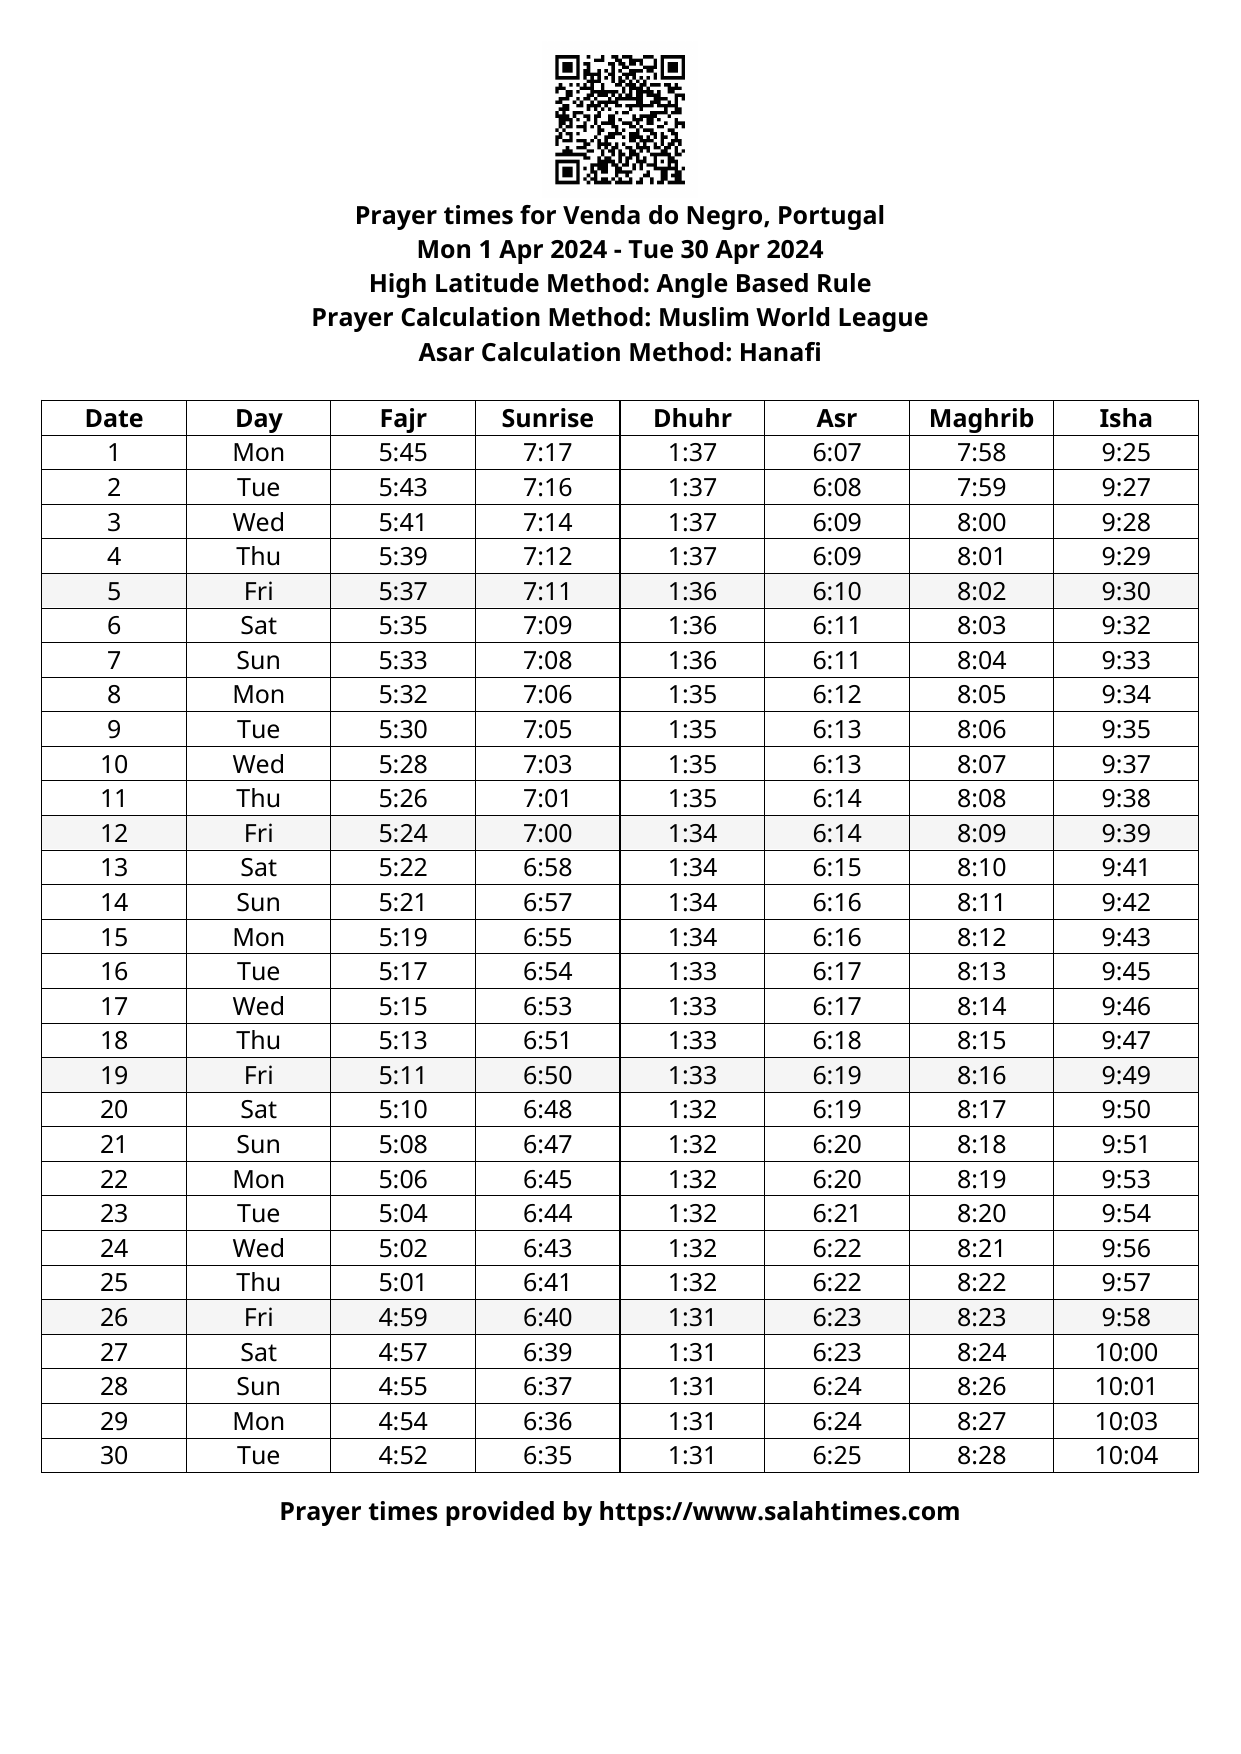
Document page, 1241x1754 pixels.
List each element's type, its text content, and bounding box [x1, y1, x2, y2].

table_cell 30 [42, 1439, 186, 1472]
table_cell Tue [187, 712, 330, 746]
table_cell 5:08 [331, 1127, 475, 1161]
table_cell 14 [42, 885, 186, 919]
table_cell 9:29 [1054, 539, 1198, 573]
table_cell 9:45 [1054, 954, 1198, 988]
table_cell 7:58 [910, 436, 1053, 469]
text Prayer Calculation Method: Muslim World League [42, 300, 1198, 334]
table_cell Wed [187, 505, 330, 538]
table_cell Fri [187, 1058, 330, 1092]
table_cell 5:43 [331, 470, 475, 504]
table_cell 5:17 [331, 954, 475, 988]
table_cell 8:24 [910, 1335, 1053, 1368]
table_cell 5:28 [331, 747, 475, 780]
table_cell Wed [187, 989, 330, 1022]
table_cell Tue [187, 954, 330, 988]
table_cell Tue [187, 1439, 330, 1472]
table_cell 15 [42, 920, 186, 953]
table_cell 8:08 [910, 781, 1053, 815]
table_cell 5:15 [331, 989, 475, 1022]
table_cell 9:51 [1054, 1127, 1198, 1161]
table_cell Sun [187, 1369, 330, 1403]
table_header Fajr [331, 401, 475, 434]
table_cell 8:03 [910, 609, 1053, 642]
table_cell 10:00 [1054, 1335, 1198, 1368]
table_cell 10:03 [1054, 1404, 1198, 1437]
table_cell 7:14 [476, 505, 619, 538]
table_cell 7:09 [476, 609, 619, 642]
table_cell 6:07 [765, 436, 909, 469]
table_cell 1:37 [621, 539, 764, 573]
table_cell 8:10 [910, 851, 1053, 884]
table_cell 6:23 [765, 1300, 909, 1334]
table_cell 1:37 [621, 470, 764, 504]
table_cell 6:14 [765, 816, 909, 849]
table_cell 6 [42, 609, 186, 642]
table_cell 9:39 [1054, 816, 1198, 849]
table_cell Wed [187, 1231, 330, 1264]
table_cell 9 [42, 712, 186, 746]
table_cell 22 [42, 1162, 186, 1195]
table_cell 6:48 [476, 1093, 619, 1126]
table_cell 5:10 [331, 1093, 475, 1126]
table_cell 9:57 [1054, 1266, 1198, 1299]
table_cell 9:35 [1054, 712, 1198, 746]
table_cell 6:19 [765, 1058, 909, 1092]
table_cell 1:37 [621, 505, 764, 538]
table_cell Mon [187, 436, 330, 469]
table_cell 6:22 [765, 1231, 909, 1264]
table_cell 7:17 [476, 436, 619, 469]
table_cell 8:20 [910, 1196, 1053, 1230]
table_cell 5:26 [331, 781, 475, 815]
table_cell 23 [42, 1196, 186, 1230]
picture [542, 41, 699, 198]
table_cell 1:36 [621, 643, 764, 677]
table_cell 3 [42, 505, 186, 538]
table_cell 9:27 [1054, 470, 1198, 504]
table_cell 6:58 [476, 851, 619, 884]
table_cell 9:32 [1054, 609, 1198, 642]
table_cell 6:17 [765, 954, 909, 988]
table_cell 6:54 [476, 954, 619, 988]
table_cell 8:12 [910, 920, 1053, 953]
table_cell 1:31 [621, 1335, 764, 1368]
table_cell 19 [42, 1058, 186, 1092]
table_cell 8:14 [910, 989, 1053, 1022]
table_cell 27 [42, 1335, 186, 1368]
table_cell 6:21 [765, 1196, 909, 1230]
table_cell 9:37 [1054, 747, 1198, 780]
table_cell 1:36 [621, 609, 764, 642]
text Mon 1 Apr 2024 - Tue 30 Apr 2024 [42, 232, 1198, 266]
table_cell 12 [42, 816, 186, 849]
table_cell 6:17 [765, 989, 909, 1022]
table_cell 5:06 [331, 1162, 475, 1195]
table_cell 25 [42, 1266, 186, 1299]
table_cell 8:04 [910, 643, 1053, 677]
table_cell 1:31 [621, 1300, 764, 1334]
table_header Maghrib [910, 401, 1053, 434]
table_cell 6:22 [765, 1266, 909, 1299]
table_cell 1:34 [621, 816, 764, 849]
text Asar Calculation Method: Hanafi [42, 334, 1198, 368]
table_cell 26 [42, 1300, 186, 1334]
table_cell 7:11 [476, 574, 619, 607]
table_cell 8:16 [910, 1058, 1053, 1092]
table_cell 1:31 [621, 1439, 764, 1472]
table_cell 9:58 [1054, 1300, 1198, 1334]
table_cell 9:49 [1054, 1058, 1198, 1092]
table_cell 5:37 [331, 574, 475, 607]
table_cell 7:03 [476, 747, 619, 780]
table_cell Thu [187, 1024, 330, 1057]
table_cell Mon [187, 1162, 330, 1195]
table_cell 4:54 [331, 1404, 475, 1437]
table_cell Sat [187, 851, 330, 884]
table_cell 5:35 [331, 609, 475, 642]
table_cell 6:51 [476, 1024, 619, 1057]
table_cell 8:07 [910, 747, 1053, 780]
table_cell 6:43 [476, 1231, 619, 1264]
table_cell 8:11 [910, 885, 1053, 919]
table_cell 5:04 [331, 1196, 475, 1230]
table_cell 7:00 [476, 816, 619, 849]
table_cell 9:47 [1054, 1024, 1198, 1057]
table_cell 8:22 [910, 1266, 1053, 1299]
table_cell 9:28 [1054, 505, 1198, 538]
table_cell 18 [42, 1024, 186, 1057]
table_cell 1:33 [621, 1024, 764, 1057]
table_cell 4:55 [331, 1369, 475, 1403]
table_cell 6:36 [476, 1404, 619, 1437]
table_cell 6:11 [765, 609, 909, 642]
table_cell 9:33 [1054, 643, 1198, 677]
table_cell 1:35 [621, 781, 764, 815]
table_cell 7:12 [476, 539, 619, 573]
table_cell 8:17 [910, 1093, 1053, 1126]
table_cell 6:37 [476, 1369, 619, 1403]
text High Latitude Method: Angle Based Rule [42, 266, 1198, 300]
table_cell 6:50 [476, 1058, 619, 1092]
table_cell Sat [187, 609, 330, 642]
table_cell 9:34 [1054, 678, 1198, 711]
table_cell Thu [187, 781, 330, 815]
table_cell Mon [187, 1404, 330, 1437]
table_cell 7:01 [476, 781, 619, 815]
table_cell Sun [187, 885, 330, 919]
table_cell 4:57 [331, 1335, 475, 1368]
table_cell 8 [42, 678, 186, 711]
table_cell 4:59 [331, 1300, 475, 1334]
table_cell 21 [42, 1127, 186, 1161]
table_cell 11 [42, 781, 186, 815]
table_cell 28 [42, 1369, 186, 1403]
table_cell 8:28 [910, 1439, 1053, 1472]
table_cell 7 [42, 643, 186, 677]
table_cell 17 [42, 989, 186, 1022]
table_cell 9:54 [1054, 1196, 1198, 1230]
table_cell 8:27 [910, 1404, 1053, 1437]
table_cell 8:19 [910, 1162, 1053, 1195]
table_cell 1:33 [621, 954, 764, 988]
table_cell 6:20 [765, 1127, 909, 1161]
table_cell 6:13 [765, 747, 909, 780]
table_cell 8:05 [910, 678, 1053, 711]
table_cell 1:32 [621, 1093, 764, 1126]
table_header Date [42, 401, 186, 434]
table_cell 6:19 [765, 1093, 909, 1126]
table_header Sunrise [476, 401, 619, 434]
table_cell 9:53 [1054, 1162, 1198, 1195]
table_cell 1:35 [621, 678, 764, 711]
table_cell 6:24 [765, 1404, 909, 1437]
table_cell 8:00 [910, 505, 1053, 538]
table_cell 9:43 [1054, 920, 1198, 953]
table_cell 6:35 [476, 1439, 619, 1472]
table_cell 6:24 [765, 1369, 909, 1403]
table_cell 4 [42, 539, 186, 573]
table_cell 8:06 [910, 712, 1053, 746]
table_cell 9:30 [1054, 574, 1198, 607]
table_cell 6:09 [765, 505, 909, 538]
table_cell 1 [42, 436, 186, 469]
table_cell Tue [187, 1196, 330, 1230]
table_cell 1:33 [621, 989, 764, 1022]
table_cell 7:05 [476, 712, 619, 746]
table_cell Fri [187, 1300, 330, 1334]
table_cell 5:32 [331, 678, 475, 711]
table_cell 9:25 [1054, 436, 1198, 469]
table_cell 29 [42, 1404, 186, 1437]
table_cell 8:01 [910, 539, 1053, 573]
table_cell 1:32 [621, 1162, 764, 1195]
table_cell 6:39 [476, 1335, 619, 1368]
table_cell 5:45 [331, 436, 475, 469]
text Prayer times for Venda do Negro, Portugal [42, 198, 1198, 232]
table_cell 13 [42, 851, 186, 884]
table_cell 8:13 [910, 954, 1053, 988]
table_cell 8:26 [910, 1369, 1053, 1403]
table_cell 10:01 [1054, 1369, 1198, 1403]
table_header Day [187, 401, 330, 434]
table_cell 5:19 [331, 920, 475, 953]
table_cell 6:10 [765, 574, 909, 607]
table_cell 6:55 [476, 920, 619, 953]
table_cell 8:02 [910, 574, 1053, 607]
table_cell 9:41 [1054, 851, 1198, 884]
table_cell 1:34 [621, 885, 764, 919]
table_cell Mon [187, 678, 330, 711]
text Prayer times provided by https://www.salahtimes.com [42, 1494, 1198, 1528]
table_cell 1:32 [621, 1231, 764, 1264]
table_cell 1:31 [621, 1369, 764, 1403]
table_cell 8:09 [910, 816, 1053, 849]
table_cell Thu [187, 1266, 330, 1299]
table_cell 6:13 [765, 712, 909, 746]
table_cell 7:08 [476, 643, 619, 677]
table_cell 1:32 [621, 1127, 764, 1161]
table_cell Fri [187, 574, 330, 607]
table_cell 1:34 [621, 851, 764, 884]
table_cell 1:34 [621, 920, 764, 953]
table_header Asr [765, 401, 909, 434]
table_cell 8:18 [910, 1127, 1053, 1161]
table_cell 9:50 [1054, 1093, 1198, 1126]
table_header Isha [1054, 401, 1198, 434]
table_cell 1:32 [621, 1266, 764, 1299]
table_cell 5:33 [331, 643, 475, 677]
table_cell 5 [42, 574, 186, 607]
table_cell 5:11 [331, 1058, 475, 1092]
table_cell 5:02 [331, 1231, 475, 1264]
table_cell Mon [187, 920, 330, 953]
table_cell 10 [42, 747, 186, 780]
table_cell 6:57 [476, 885, 619, 919]
table_cell 5:24 [331, 816, 475, 849]
table_cell 1:33 [621, 1058, 764, 1092]
table_cell 9:38 [1054, 781, 1198, 815]
table_cell 9:42 [1054, 885, 1198, 919]
table_cell 6:09 [765, 539, 909, 573]
table_cell Sat [187, 1335, 330, 1368]
table_cell 6:15 [765, 851, 909, 884]
table_cell 7:16 [476, 470, 619, 504]
table_cell 5:41 [331, 505, 475, 538]
table_cell 6:18 [765, 1024, 909, 1057]
table_cell 8:23 [910, 1300, 1053, 1334]
table_cell Fri [187, 816, 330, 849]
table_cell 8:15 [910, 1024, 1053, 1057]
table_cell 6:16 [765, 920, 909, 953]
table_cell 1:32 [621, 1196, 764, 1230]
table_cell 16 [42, 954, 186, 988]
table_cell 10:04 [1054, 1439, 1198, 1472]
table_cell 6:14 [765, 781, 909, 815]
table_cell 1:37 [621, 436, 764, 469]
table_cell 6:41 [476, 1266, 619, 1299]
table_cell 5:01 [331, 1266, 475, 1299]
table_cell 1:35 [621, 747, 764, 780]
table_cell 6:16 [765, 885, 909, 919]
table_cell 6:20 [765, 1162, 909, 1195]
table_cell 4:52 [331, 1439, 475, 1472]
table_cell 6:47 [476, 1127, 619, 1161]
table_cell 6:45 [476, 1162, 619, 1195]
table_cell Tue [187, 470, 330, 504]
table_cell 24 [42, 1231, 186, 1264]
table_cell 1:36 [621, 574, 764, 607]
table_cell 8:21 [910, 1231, 1053, 1264]
table_cell 5:21 [331, 885, 475, 919]
table_cell 5:30 [331, 712, 475, 746]
table_cell 5:13 [331, 1024, 475, 1057]
table_header Dhuhr [621, 401, 764, 434]
table_cell 6:53 [476, 989, 619, 1022]
table_cell 6:40 [476, 1300, 619, 1334]
table_cell 5:22 [331, 851, 475, 884]
table_cell 6:11 [765, 643, 909, 677]
table_cell Thu [187, 539, 330, 573]
table_cell 6:25 [765, 1439, 909, 1472]
table_cell Sun [187, 1127, 330, 1161]
table_cell 5:39 [331, 539, 475, 573]
table_cell Sun [187, 643, 330, 677]
table_cell 7:06 [476, 678, 619, 711]
table_cell 9:56 [1054, 1231, 1198, 1264]
table_cell 6:08 [765, 470, 909, 504]
table_cell 6:44 [476, 1196, 619, 1230]
table_cell 1:31 [621, 1404, 764, 1437]
table_cell Sat [187, 1093, 330, 1126]
table_cell 1:35 [621, 712, 764, 746]
table_cell 9:46 [1054, 989, 1198, 1022]
table_cell 6:23 [765, 1335, 909, 1368]
table_cell 2 [42, 470, 186, 504]
table_cell 7:59 [910, 470, 1053, 504]
table_cell 6:12 [765, 678, 909, 711]
table_cell Wed [187, 747, 330, 780]
table_cell 20 [42, 1093, 186, 1126]
